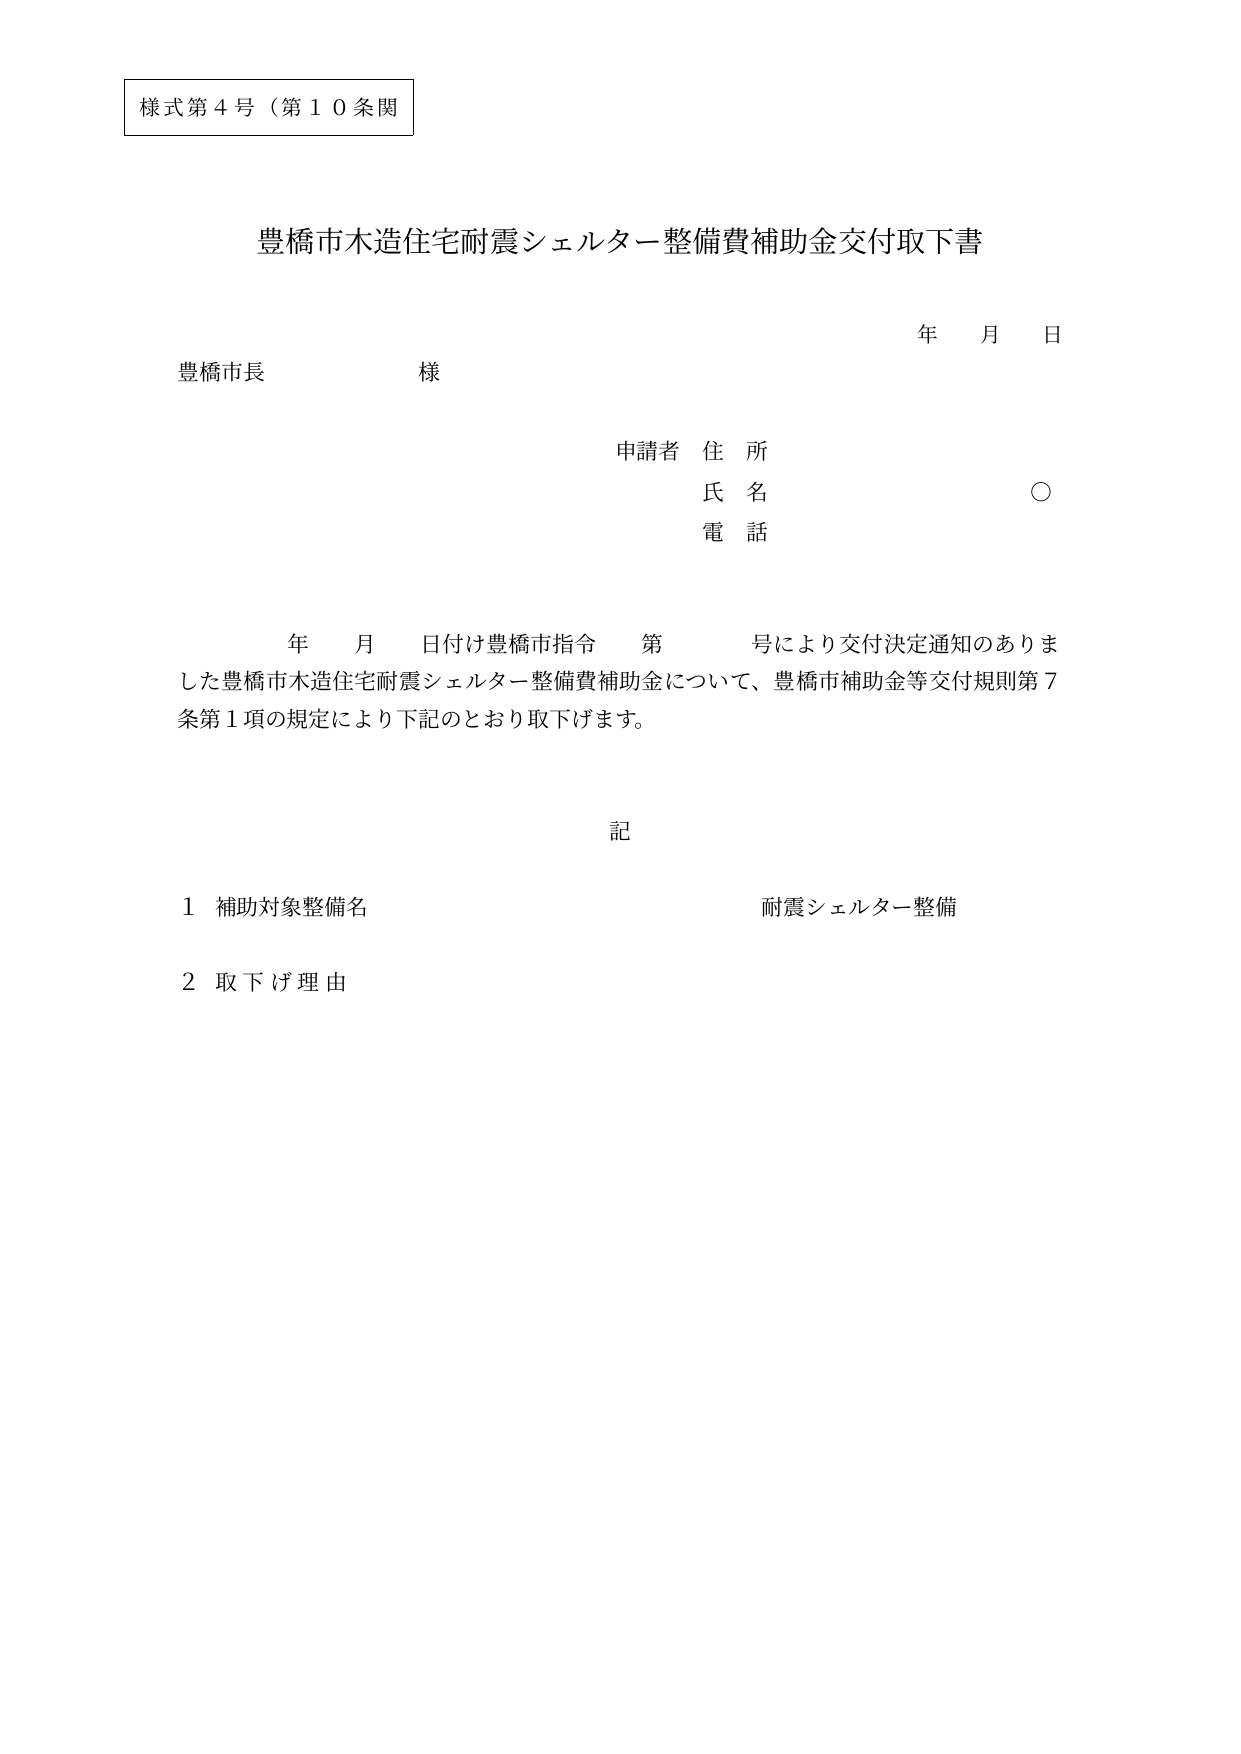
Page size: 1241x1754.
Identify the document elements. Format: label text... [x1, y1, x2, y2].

text 氏 名 ○ [177, 468, 1063, 508]
list 取下げ理由 [177, 961, 1063, 999]
list 補助対象整備名 耐震シェルター整備 [177, 886, 1063, 924]
text 年 月 日付け豊橋市指令 第 号により交付決定通知のありました豊橋市木造住宅耐震シェルター整備費補助金について、豊橋市補助金等交付規則第７条第１項の規定により下記のとおり取下げます。 [177, 624, 1063, 736]
text 電 話 [177, 508, 1063, 549]
text 記 [177, 811, 1063, 849]
text 豊橋市長 様 [177, 352, 1063, 389]
text 年 月 日 [177, 314, 1063, 352]
text 申請者 住 所 [177, 427, 1063, 468]
text 豊橋市木造住宅耐震シェルター整備費補助金交付取下書 [177, 202, 1063, 277]
